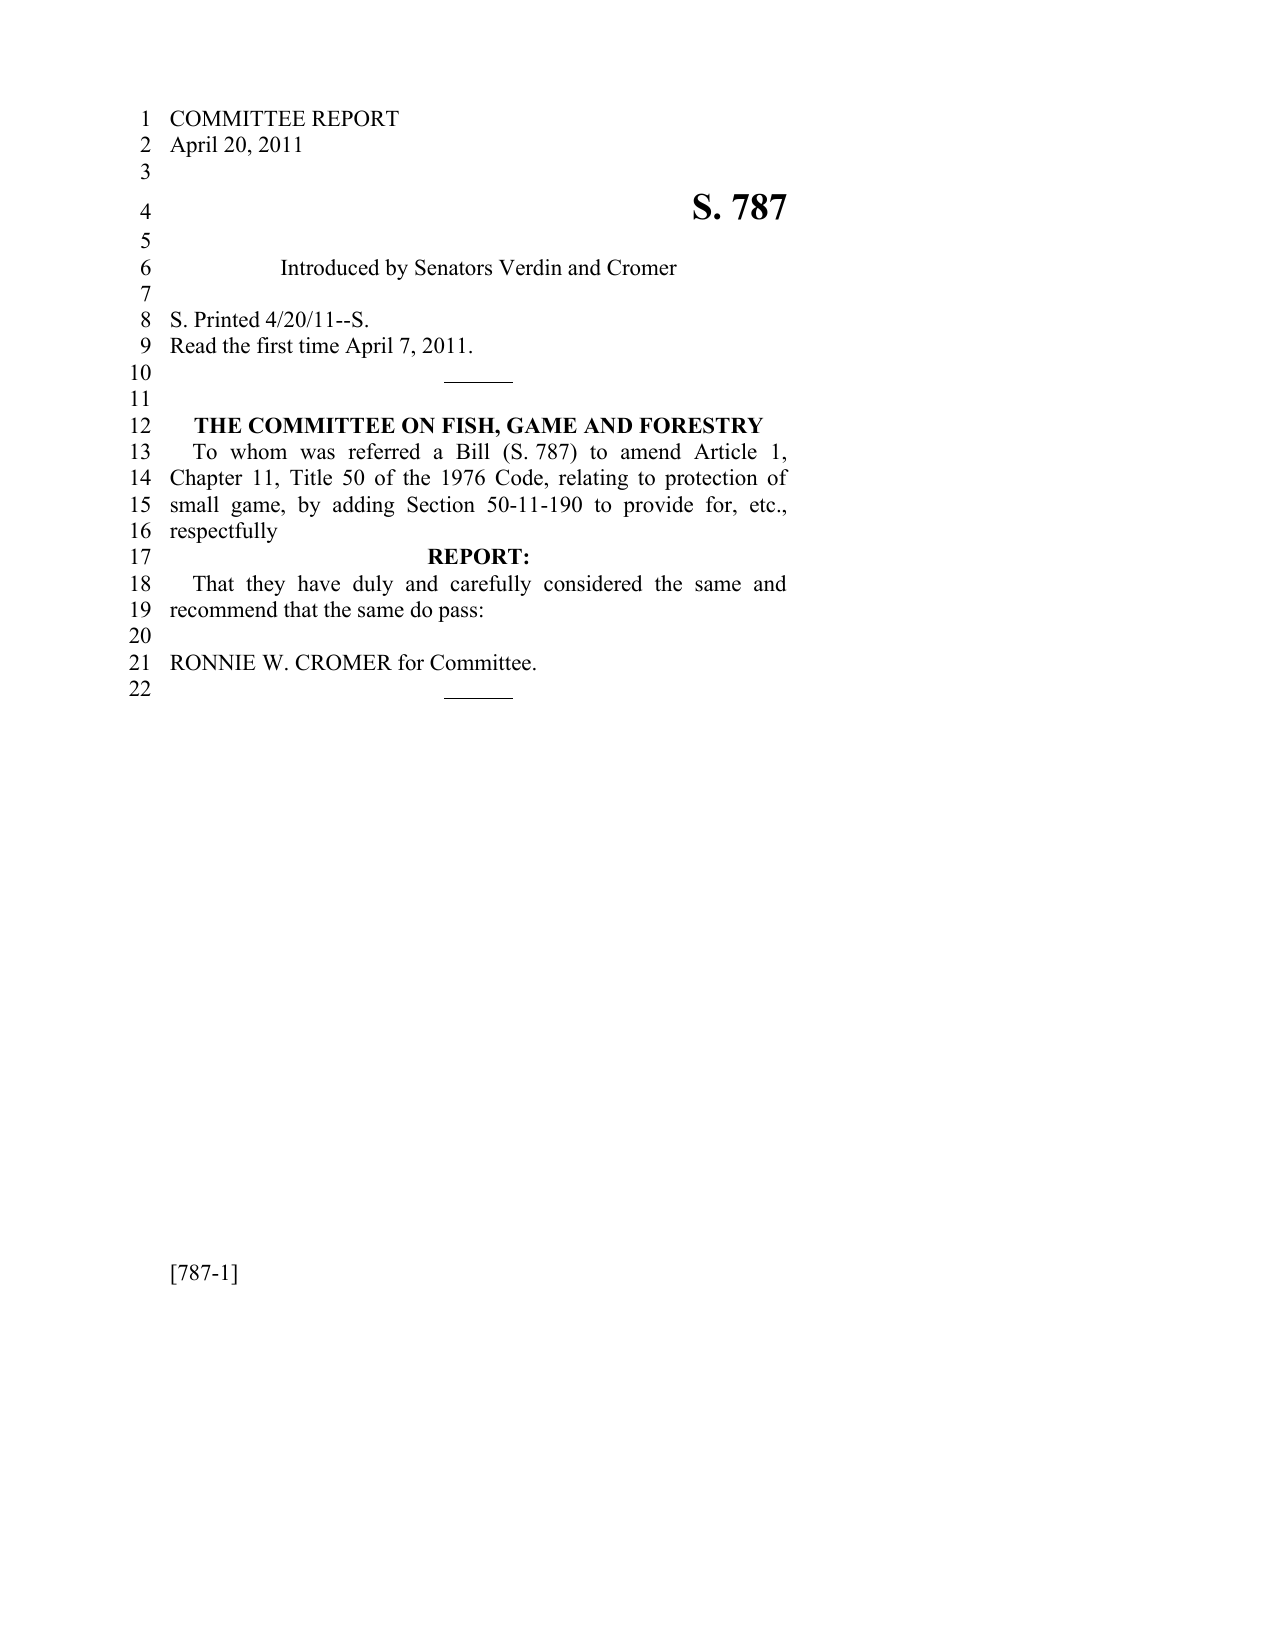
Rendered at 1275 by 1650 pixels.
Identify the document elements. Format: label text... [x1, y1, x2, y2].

text THE COMMITTEE ON FISH, GAME AND FORESTRY [169, 412, 787, 438]
text S. Printed 4/20/11--S. [169, 306, 787, 333]
text To whom was referred a Bill (S. 787) to amend Article 1, Chapter 11, Title 50 of the 1976 Code, relating to protection of small game, by adding Section 50-11-190 to provide for, etc., respectfully [169, 438, 787, 543]
text April 20, 2011 [169, 131, 787, 158]
text REPORT: [169, 543, 787, 570]
text COMMITTEE REPORT [169, 105, 787, 131]
text RONNIE W. CROMER for Committee. [169, 649, 787, 675]
text Read the first time April 7, 2011. [169, 333, 787, 359]
text That they have duly and carefully considered the same and recommend that the same do pass: [169, 570, 787, 622]
text S. 787 [169, 184, 787, 227]
text Introduced by Senators Verdin and Cromer [169, 253, 787, 280]
